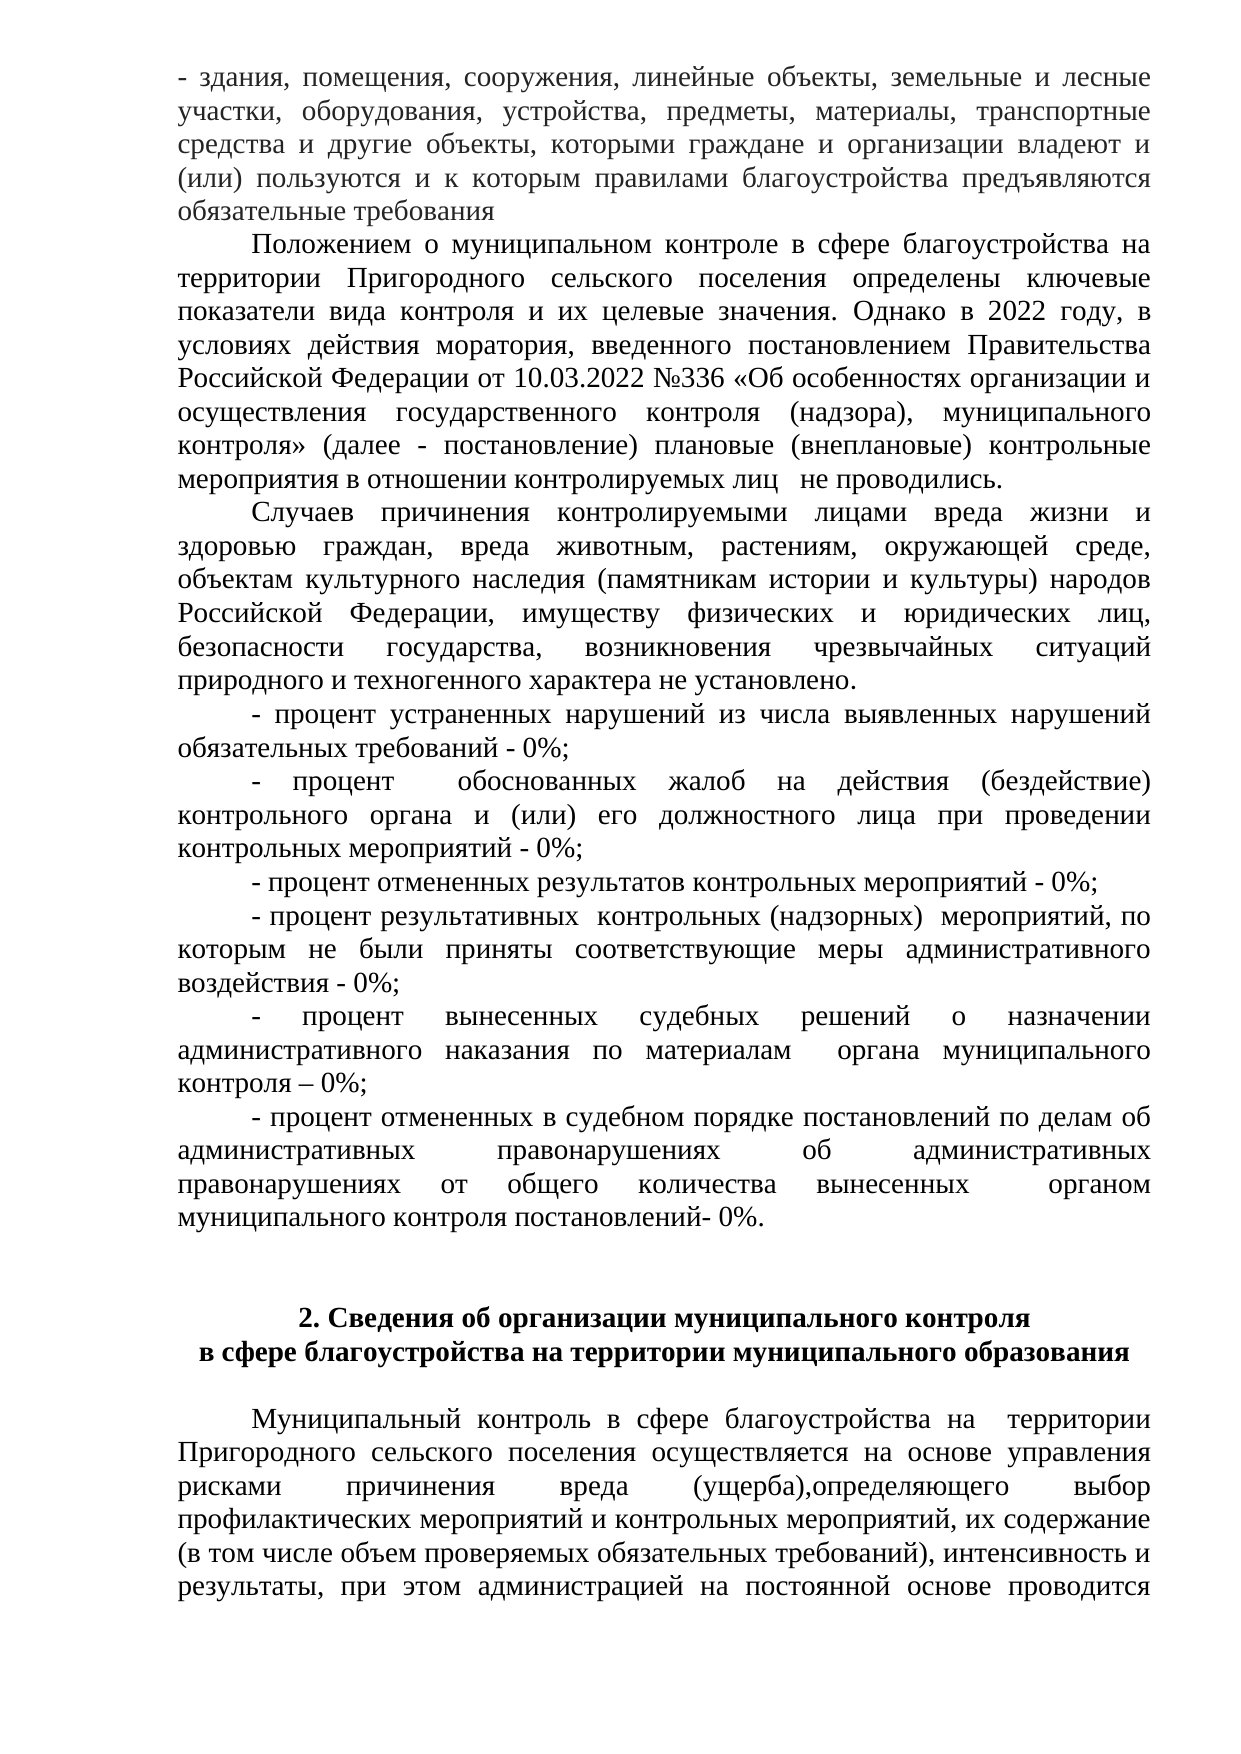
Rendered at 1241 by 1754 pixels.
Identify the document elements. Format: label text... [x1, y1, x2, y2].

text - процент устраненных нарушений из числа выявленных нарушений обязательных требований - 0%; [177, 696, 1152, 763]
text Положением о муниципальном контроле в сфере благоустройства на территории Пригородного сельского поселения определены ключевые показатели вида контроля и их целевые значения. Однако в 2022 году, в условиях действия моратория, введенного постановлением Правительства Российской Федерации от 10.03.2022 №336 «Об особенностях организации и осуществления государственного контроля (надзора), муниципального контроля» (далее - постановление) плановые (внеплановые) контрольные мероприятия в отношении контролируемых лиц не проводились. [177, 227, 1152, 495]
text - процент отмененных результатов контрольных мероприятий - 0%; [177, 864, 1152, 898]
text - процент обоснованных жалоб на действия (бездействие) контрольного органа и (или) его должностного лица при проведении контрольных мероприятий - 0%; [177, 763, 1152, 864]
text - здания, помещения, сооружения, линейные объекты, земельные и лесные участки, оборудования, устройства, предметы, материалы, транспортные средства и другие объекты, которыми граждане и организации владеют и (или) пользуются и к которым правилами благоустройства предъявляются обязательные требования [177, 59, 1152, 227]
text - процент результативных контрольных (надзорных) мероприятий, по которым не были приняты соответствующие меры административного воздействия - 0%; [177, 898, 1152, 998]
text в сфере благоустройства на территории муниципального образования [177, 1334, 1152, 1367]
text Случаев причинения контролируемыми лицами вреда жизни и здоровью граждан, вреда животным, растениям, окружающей среде, объектам культурного наследия (памятникам истории и культуры) народов Российской Федерации, имуществу физических и юридических лиц, безопасности государства, возникновения чрезвычайных ситуаций природного и техногенного характера не установлено. [177, 495, 1152, 696]
text - процент отмененных в судебном порядке постановлений по делам об административных правонарушениях об административных правонарушениях от общего количества вынесенных органом муниципального контроля постановлений- 0%. [177, 1099, 1152, 1233]
text - процент вынесенных судебных решений о назначении административного наказания по материалам органа муниципального контроля – 0%; [177, 998, 1152, 1099]
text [177, 1401, 1152, 1602]
text 2. Сведения об организации муниципального контроля [177, 1300, 1152, 1334]
